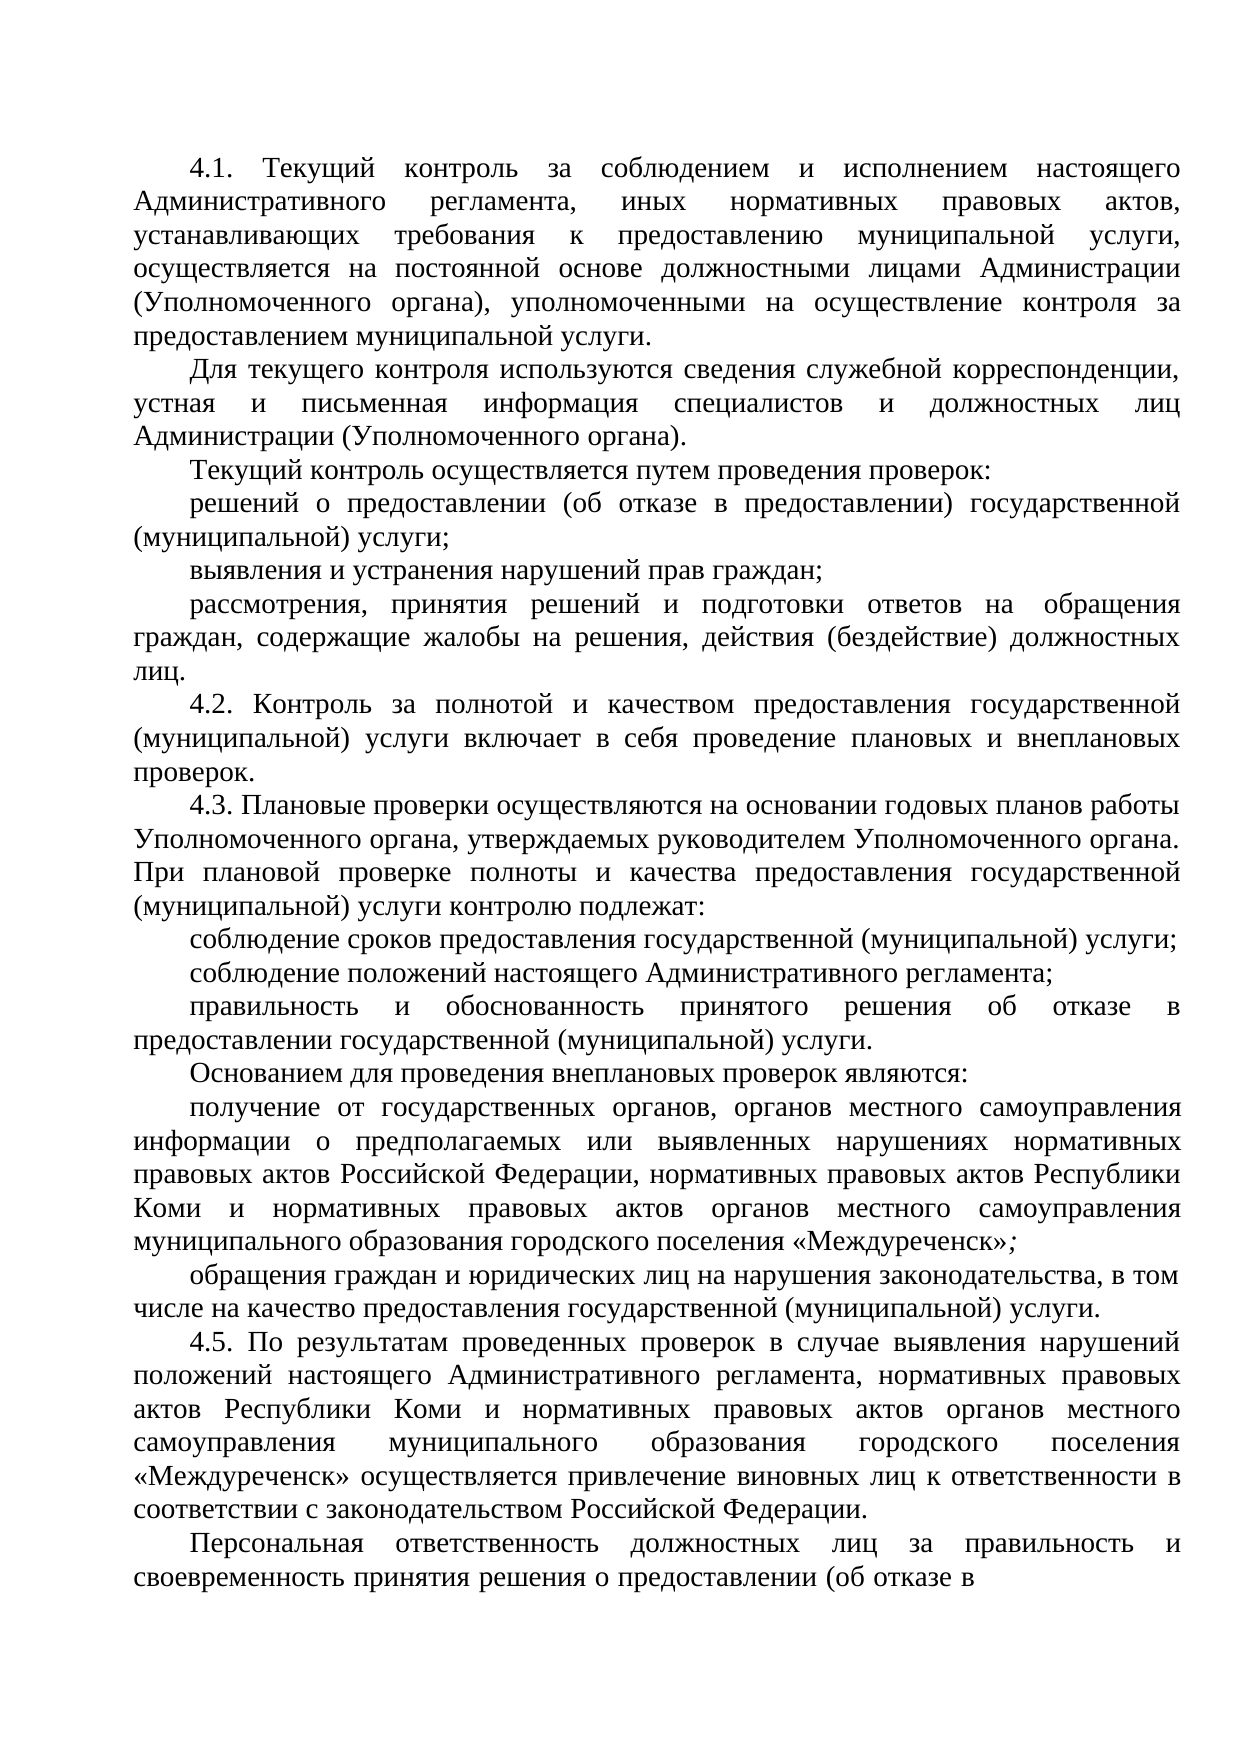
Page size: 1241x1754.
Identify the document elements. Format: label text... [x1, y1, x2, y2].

text решений о предоставлении (об отказе в предоставлении) государственной (муниципальной) услуги; [133, 485, 1180, 552]
list Плановые проверки осуществляются на основании годовых планов работы Уполномоченного органа, утверждаемых руководителем Уполномоченного органа. При плановой проверке полноты и качества предоставления государственной (муниципальной) услуги контролю подлежат: [133, 787, 1181, 921]
text Для текущего контроля используются сведения служебной корреспонденции, устная и письменная информация специалистов и должностных лиц Администрации (Уполномоченного органа). [133, 351, 1181, 452]
list Текущий контроль за соблюдением и исполнением настоящего Административного регламента, иных нормативных правовых актов, устанавливающих требования к предоставлению муниципальной услуги, осуществляется на постоянной основе должностными лицами Администрации (Уполномоченного органа), уполномоченными на осуществление контроля за предоставлением муниципальной услуги. [133, 150, 1181, 351]
text Персональная ответственность должностных лиц за правильность и своевременность принятия решения о предоставлении (об отказе в [133, 1525, 1181, 1592]
text обращения граждан и юридических лиц на нарушения законодательства, в том числе на качество предоставления государственной (муниципальной) услуги. [133, 1257, 1180, 1324]
text Текущий контроль осуществляется путем проведения проверок: [189, 452, 1198, 485]
text выявления и устранения нарушений прав граждан; [189, 552, 1198, 586]
list По результатам проведенных проверок в случае выявления нарушений положений настоящего Административного регламента, нормативных правовых актов Республики Коми и нормативных правовых актов органов местного самоуправления муниципального образования городского поселения «Междуреченск» осуществляется привлечение виновных лиц к ответственности в соответствии с законодательством Российской Федерации. [133, 1324, 1181, 1525]
text рассмотрения, принятия решений и подготовки ответов на обращения граждан, содержащие жалобы на решения, действия (бездействие) должностных лиц. [133, 586, 1181, 687]
text получение от государственных органов, органов местного самоуправления информации о предполагаемых или выявленных нарушениях нормативных правовых актов Российской Федерации, нормативных правовых актов Республики Коми и нормативных правовых актов органов местного самоуправления муниципального образования городского поселения «Междуреченск»; [133, 1089, 1182, 1257]
list Контроль за полнотой и качеством предоставления государственной (муниципальной) услуги включает в себя проведение плановых и внеплановых проверок. [133, 687, 1181, 787]
text Основанием для проведения внеплановых проверок являются: [189, 1056, 1198, 1089]
text предоставлении государственной (муниципальной) услуги. [133, 1022, 1198, 1056]
text соблюдение сроков предоставления государственной (муниципальной) услуги; соблюдение положений настоящего Административного регламента; правильность и обоснованность принятого решения об отказе в [189, 921, 1181, 1022]
